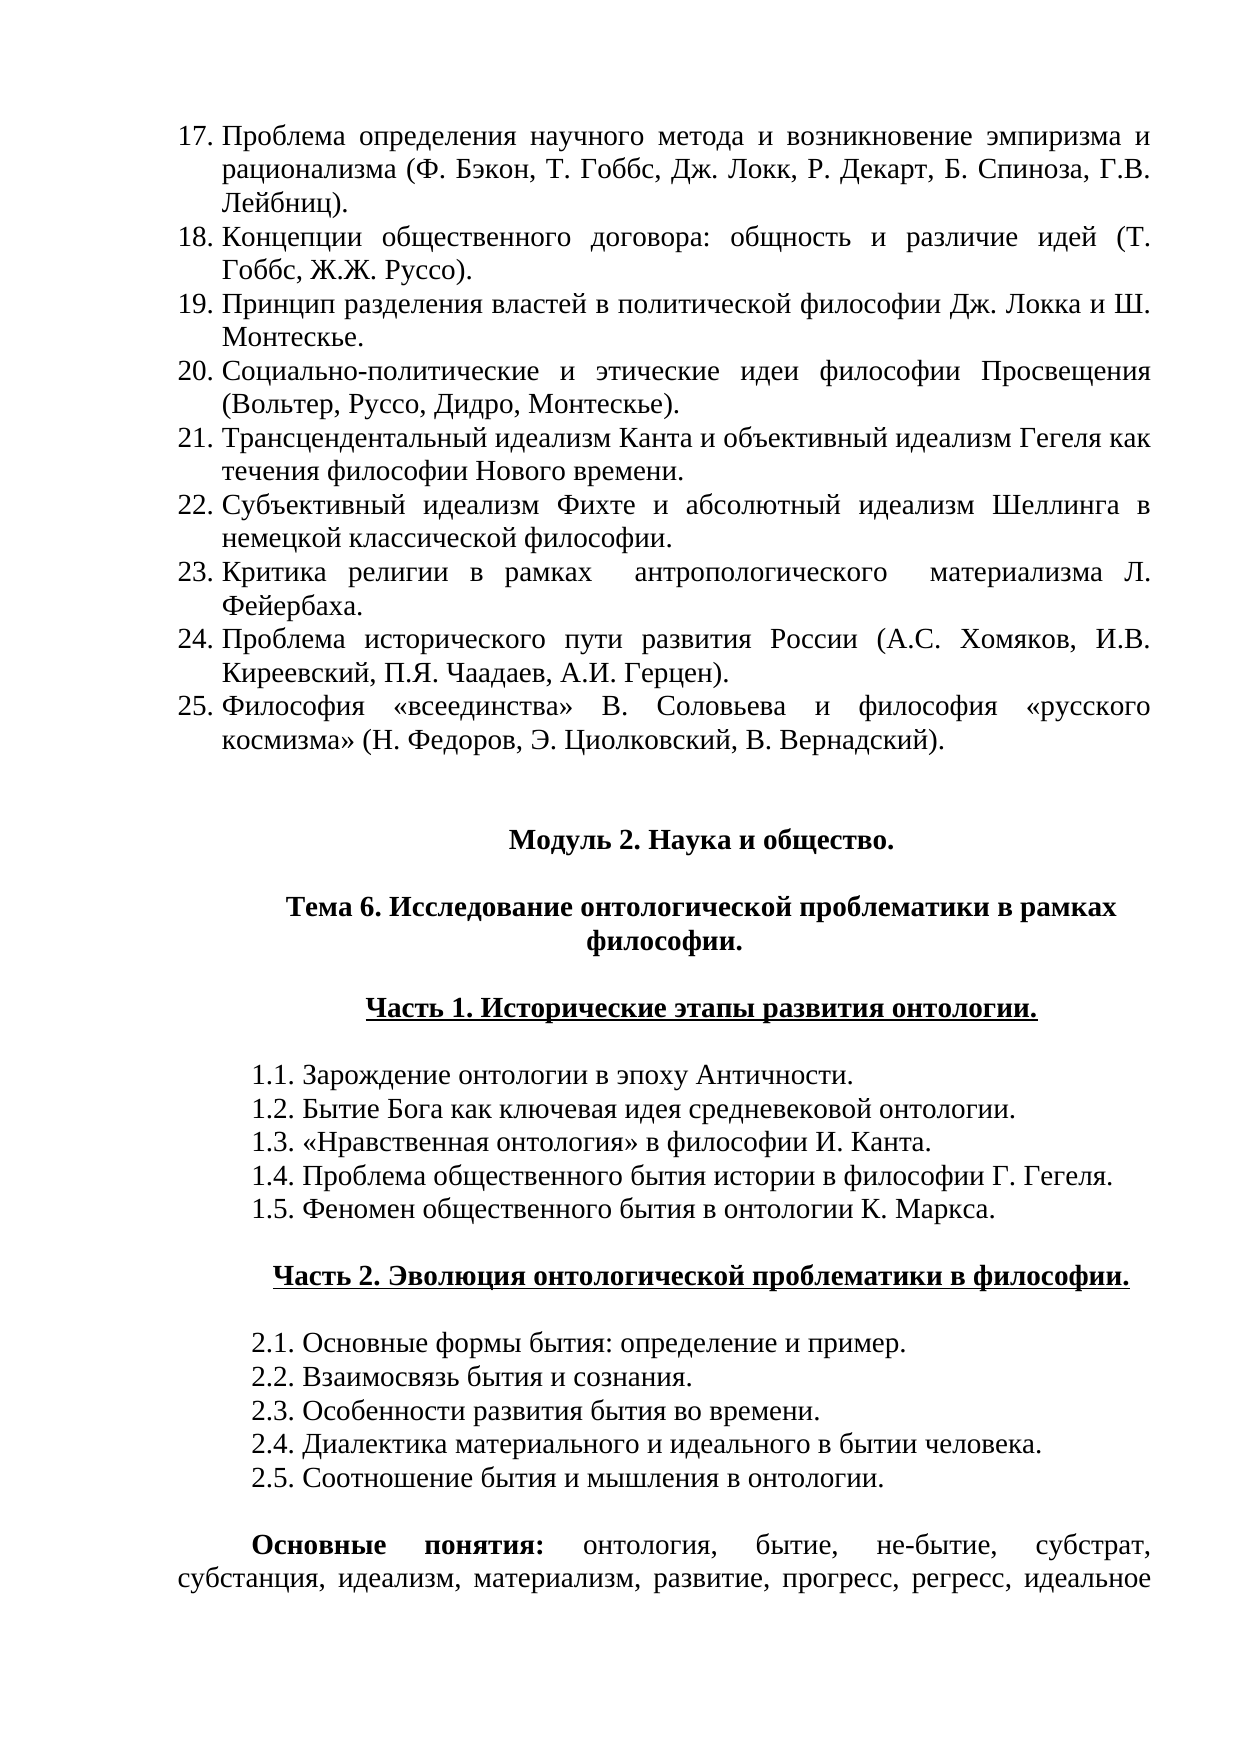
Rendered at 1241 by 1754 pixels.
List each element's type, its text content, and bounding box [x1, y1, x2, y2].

text 1.2. Бытие Бога как ключевая идея средневековой онтологии. [177, 1091, 1152, 1124]
text 2.1. Основные формы бытия: определение и пример. [177, 1326, 1152, 1359]
list Субъективный идеализм Фихте и абсолютный идеализм Шеллинга в немецкой классической философии. [177, 487, 1152, 554]
list Критика религии в рамках антропологического материализма Л. Фейербаха. [177, 554, 1152, 621]
text Тема 6. Исследование онтологической проблематики в рамках философии. [177, 889, 1152, 957]
text 2.5. Соотношение бытия и мышления в онтологии. [177, 1460, 1152, 1493]
text 1.4. Проблема общественного бытия истории в философии Г. Гегеля. [177, 1158, 1152, 1191]
text 2.4. Диалектика материального и идеального в бытии человека. [177, 1426, 1152, 1460]
text 1.3. «Нравственная онтология» в философии И. Канта. [177, 1124, 1152, 1158]
list Часть 2. Эволюция онтологической проблематики в философии. [177, 1258, 1152, 1292]
text 1.1. Зарождение онтологии в эпоху Античности. [177, 1057, 1152, 1091]
text 2.3. Особенности развития бытия во времени. [177, 1393, 1152, 1426]
list Философия «всеединства» В. Соловьева и философия «русского космизма» (Н. Федоров, Э. Циолковский, В. Вернадский). [177, 688, 1152, 755]
text 2.2. Взаимосвязь бытия и сознания. [177, 1359, 1152, 1393]
list Концепции общественного договора: общность и различие идей (Т. Гоббс, Ж.Ж. Руссо). [177, 219, 1152, 286]
list Часть 1. Исторические этапы развития онтологии. [177, 990, 1152, 1024]
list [177, 1527, 1152, 1594]
list Принцип разделения властей в политической философии Дж. Локка и Ш. Монтескье. [177, 286, 1152, 353]
list Проблема определения научного метода и возникновение эмпиризма и рационализма (Ф. Бэкон, Т. Гоббс, Дж. Локк, Р. Декарт, Б. Спиноза, Г.В. Лейбниц). [177, 118, 1152, 219]
list Социально-политические и этические идеи философии Просвещения (Вольтер, Руссо, Дидро, Монтескье). [177, 353, 1152, 420]
list Трансцендентальный идеализм Канта и объективный идеализм Гегеля как течения философии Нового времени. [177, 420, 1152, 487]
list Модуль 2. Наука и общество. [177, 822, 1152, 856]
list Проблема исторического пути развития России (А.С. Хомяков, И.В. Киреевский, П.Я. Чаадаев, А.И. Герцен). [177, 621, 1152, 688]
text 1.5. Феномен общественного бытия в онтологии К. Маркса. [177, 1191, 1152, 1225]
